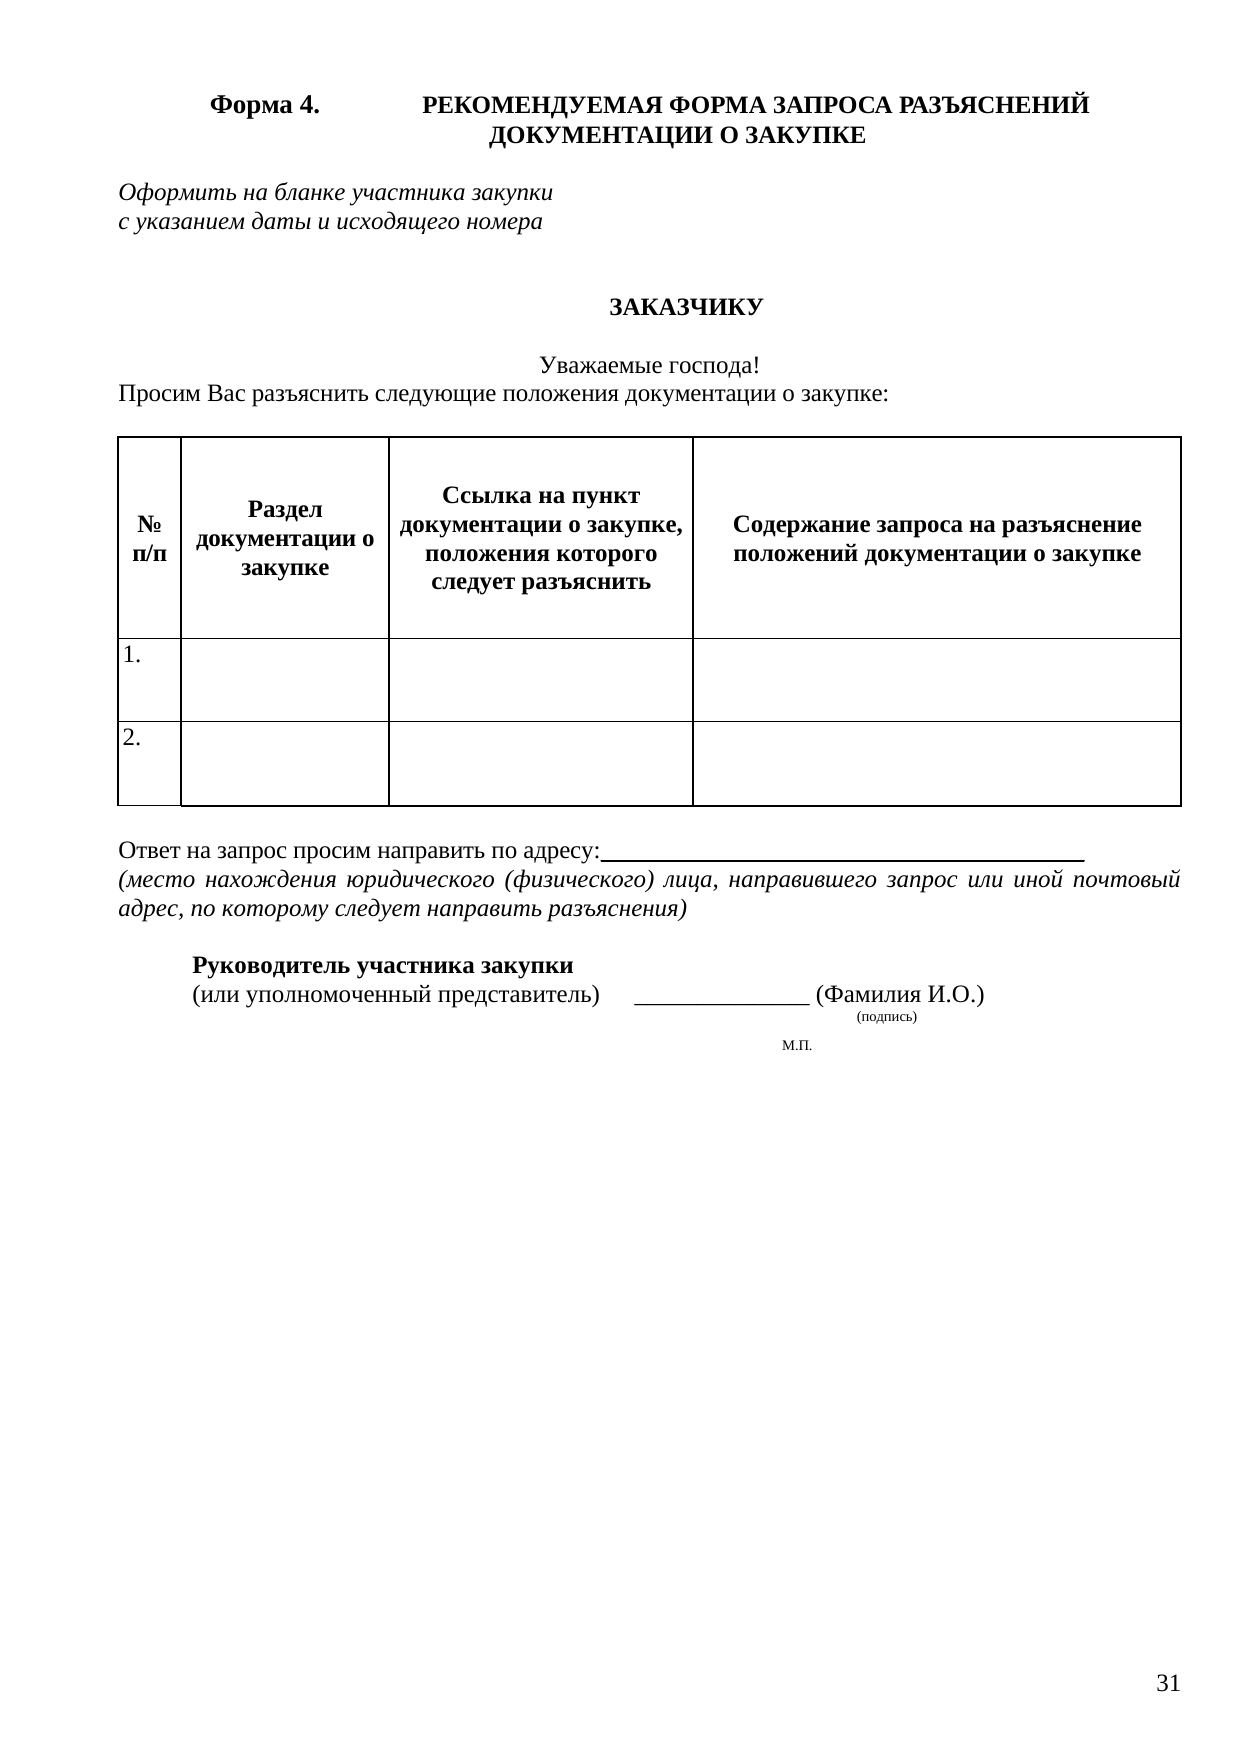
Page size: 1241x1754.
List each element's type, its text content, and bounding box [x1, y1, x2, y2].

text М.П. [707, 1036, 1181, 1065]
table_cell 1. [119, 639, 180, 721]
text Уважаемые господа! [118, 350, 1181, 378]
text (подпись) [783, 1008, 1181, 1036]
table_cell [390, 722, 692, 805]
text Оформить на бланке участника закупки с указанием даты и исходящего номера [118, 177, 1181, 235]
table_header Ссылка на пункт документации о закупке, положения которого следует разъяснить [390, 438, 692, 638]
table_cell [182, 639, 388, 721]
table_header Содержание запроса на разъяснение положений документации о закупке [694, 438, 1180, 638]
text ЗАКАЗЧИКУ [118, 292, 1181, 321]
table_header Раздел документации о закупке [182, 438, 388, 638]
text (или уполномоченный представитель) ______________ (Фамилия И.О.) [118, 979, 1181, 1008]
table_cell [182, 722, 388, 805]
text Просим Вас разъяснить следующие положения документации о закупке: [118, 378, 1181, 407]
table_cell [694, 722, 1180, 805]
text (место нахождения юридического (физического) лица, направившего запрос или иной почтовый адрес, по которому следует направить разъяснения) [118, 864, 1181, 921]
subtitle РЕКОМЕНДУЕМАЯ ФОРМА ЗАПРОСА РАЗЪЯСНЕНИЙ ДОКУМЕНТАЦИИ О ЗАКУПКЕ [118, 89, 1181, 148]
table_cell [694, 639, 1180, 721]
table_header № п/п [119, 438, 180, 638]
text Руководитель участника закупки [118, 950, 1181, 979]
table_cell 2. [119, 722, 180, 805]
table_cell [390, 639, 692, 721]
text Ответ на запрос просим направить по адресу:_______________________________________ [118, 835, 1181, 864]
